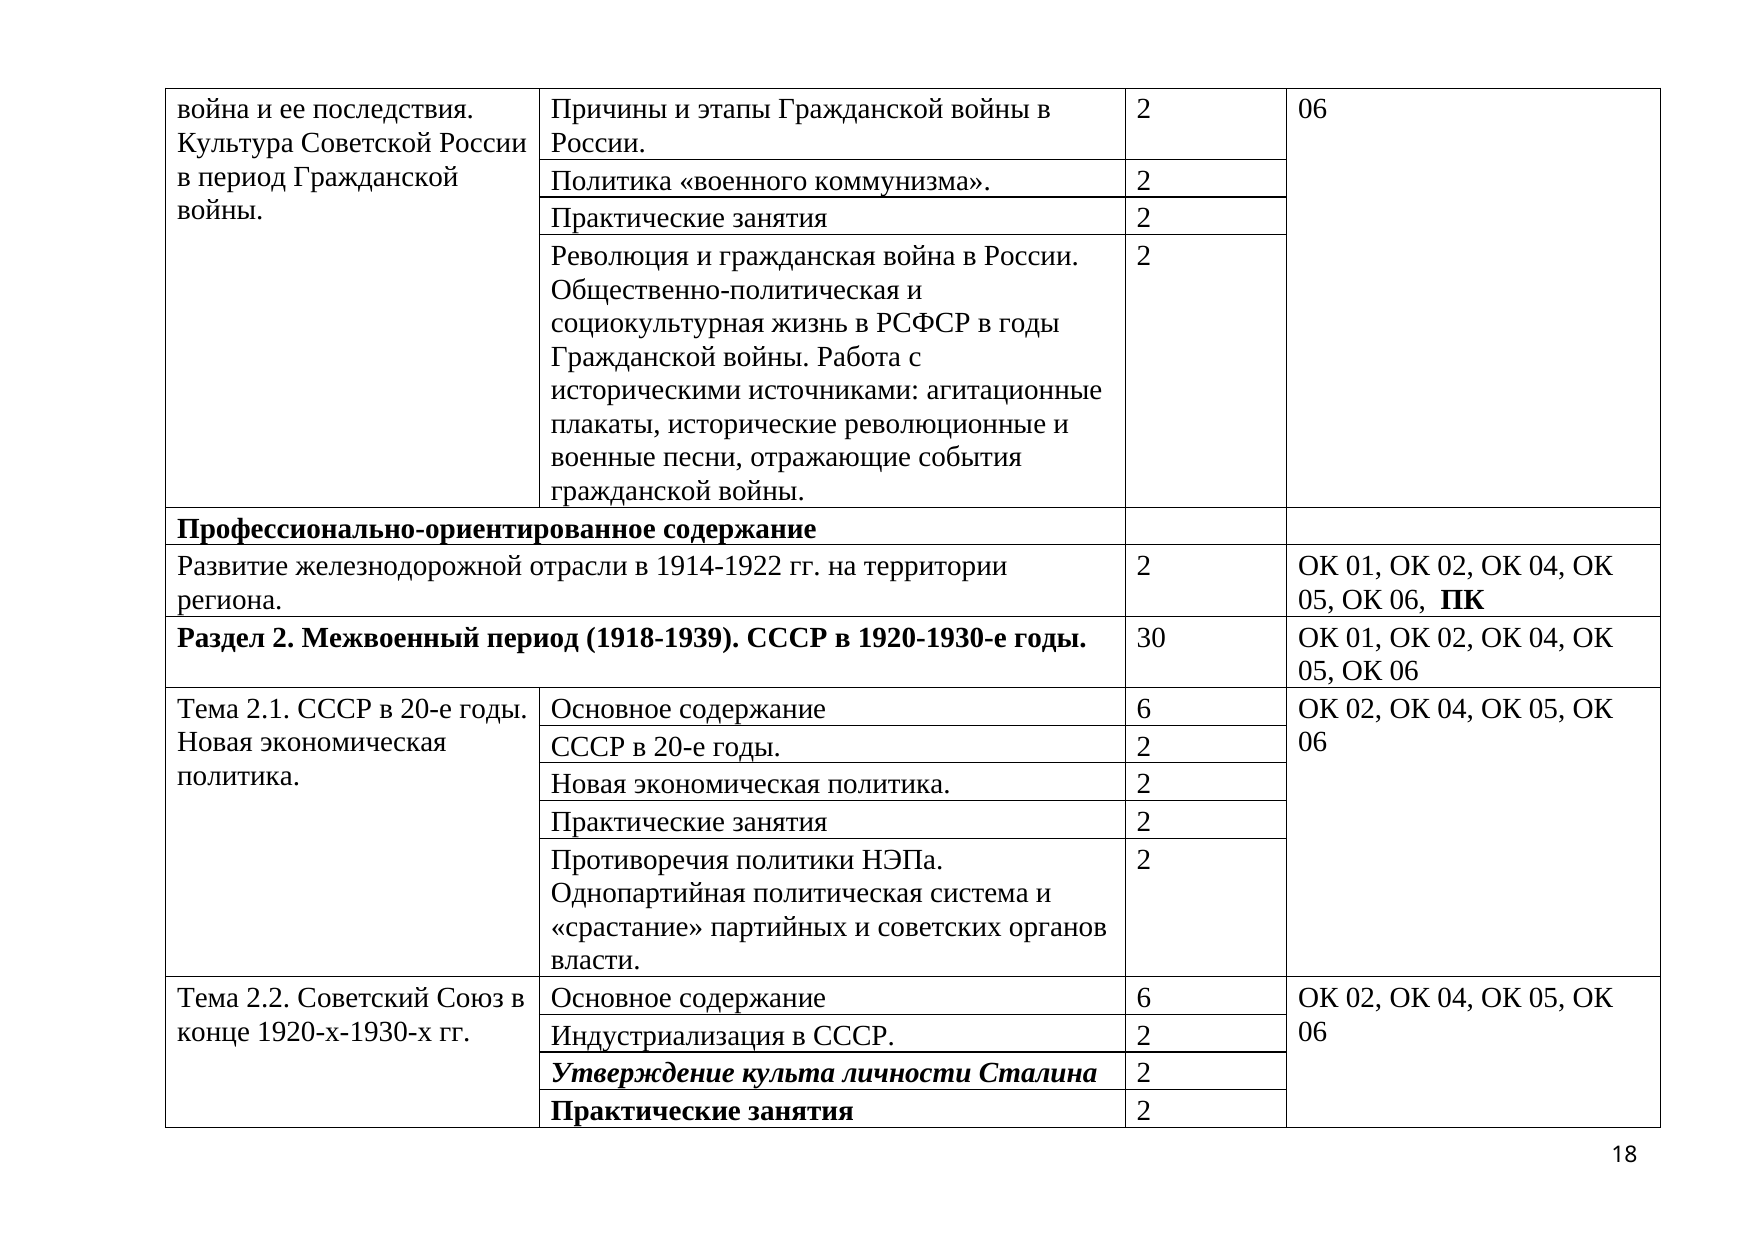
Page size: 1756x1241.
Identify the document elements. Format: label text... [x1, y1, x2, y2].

table_cell 6 [1126, 688, 1286, 724]
table_cell [1287, 508, 1660, 544]
table_cell Тема 2.1. СССР в 20-е годы. Новая экономическая политика. [166, 688, 539, 976]
table_cell ОК 02, ОК 04, ОК 05, ОК 06 [1287, 688, 1660, 976]
table_cell 30 [1126, 617, 1286, 687]
table_cell Противоречия политики НЭПа. Однопартийная политическая система и «срастание» партийных и советских органов власти. [540, 839, 1125, 976]
table_cell 2 [1126, 1053, 1286, 1089]
table_cell Практические занятия [540, 198, 1125, 234]
table_cell 2 [1126, 198, 1286, 234]
table_cell Индустриализация в СССР. [540, 1015, 1125, 1051]
table_cell Политика «военного коммунизма». [540, 160, 1125, 196]
table_cell 2 [1126, 726, 1286, 762]
table_cell 2 [1126, 1015, 1286, 1051]
table_cell 2 [1126, 1090, 1286, 1127]
table_cell ОК 01, ОК 02, ОК 04, ОК 05, ОК 06 [1287, 617, 1660, 687]
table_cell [1287, 89, 1660, 507]
table_cell Тема 2.2. Советский Союз в конце 1920-х-1930-х гг. [166, 977, 539, 1127]
table_cell 2 [1126, 839, 1286, 976]
table_cell 6 [1126, 977, 1286, 1014]
table_cell [1126, 508, 1286, 544]
table_cell 2 [1126, 763, 1286, 800]
table_cell Новая экономическая политика. [540, 763, 1125, 800]
table_cell 2 [1126, 801, 1286, 838]
table_cell Раздел 2. Межвоенный период (1918-1939). СССР в 1920-1930-е годы. [166, 617, 1125, 687]
table_cell ОК 02, ОК 04, ОК 05, ОК 06 [1287, 977, 1660, 1127]
table_cell Утверждение культа личности Сталина [540, 1053, 1125, 1089]
table_cell Причины и этапы Гражданской войны в России. [540, 89, 1125, 159]
table_cell Революция и гражданская война в России. Общественно-политическая и социокультурная жизнь в РСФСР в годы Гражданской войны. Работа с историческими источниками: агитационные плакаты, исторические революционные и военные песни, отражающие события гражданской войны. [540, 235, 1125, 507]
table_cell Практические занятия [540, 1090, 1125, 1127]
table_cell Основное содержание [540, 688, 1125, 724]
table_cell ОК 01, ОК 02, ОК 04, ОК 05, ОК 06, ПК [1287, 545, 1660, 616]
table_cell Практические занятия [540, 801, 1125, 838]
table_cell 2 [1126, 160, 1286, 196]
table_cell 2 [1126, 545, 1286, 616]
table_cell 2 [1126, 89, 1286, 159]
table_cell Профессионально-ориентированное содержание [166, 508, 1125, 544]
table_cell Развитие железнодорожной отрасли в 1914-1922 гг. на территории региона. [166, 545, 1125, 616]
table_cell Основное содержание [540, 977, 1125, 1014]
table_cell 2 [1126, 235, 1286, 507]
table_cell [166, 89, 539, 507]
table_cell СССР в 20-е годы. [540, 726, 1125, 762]
